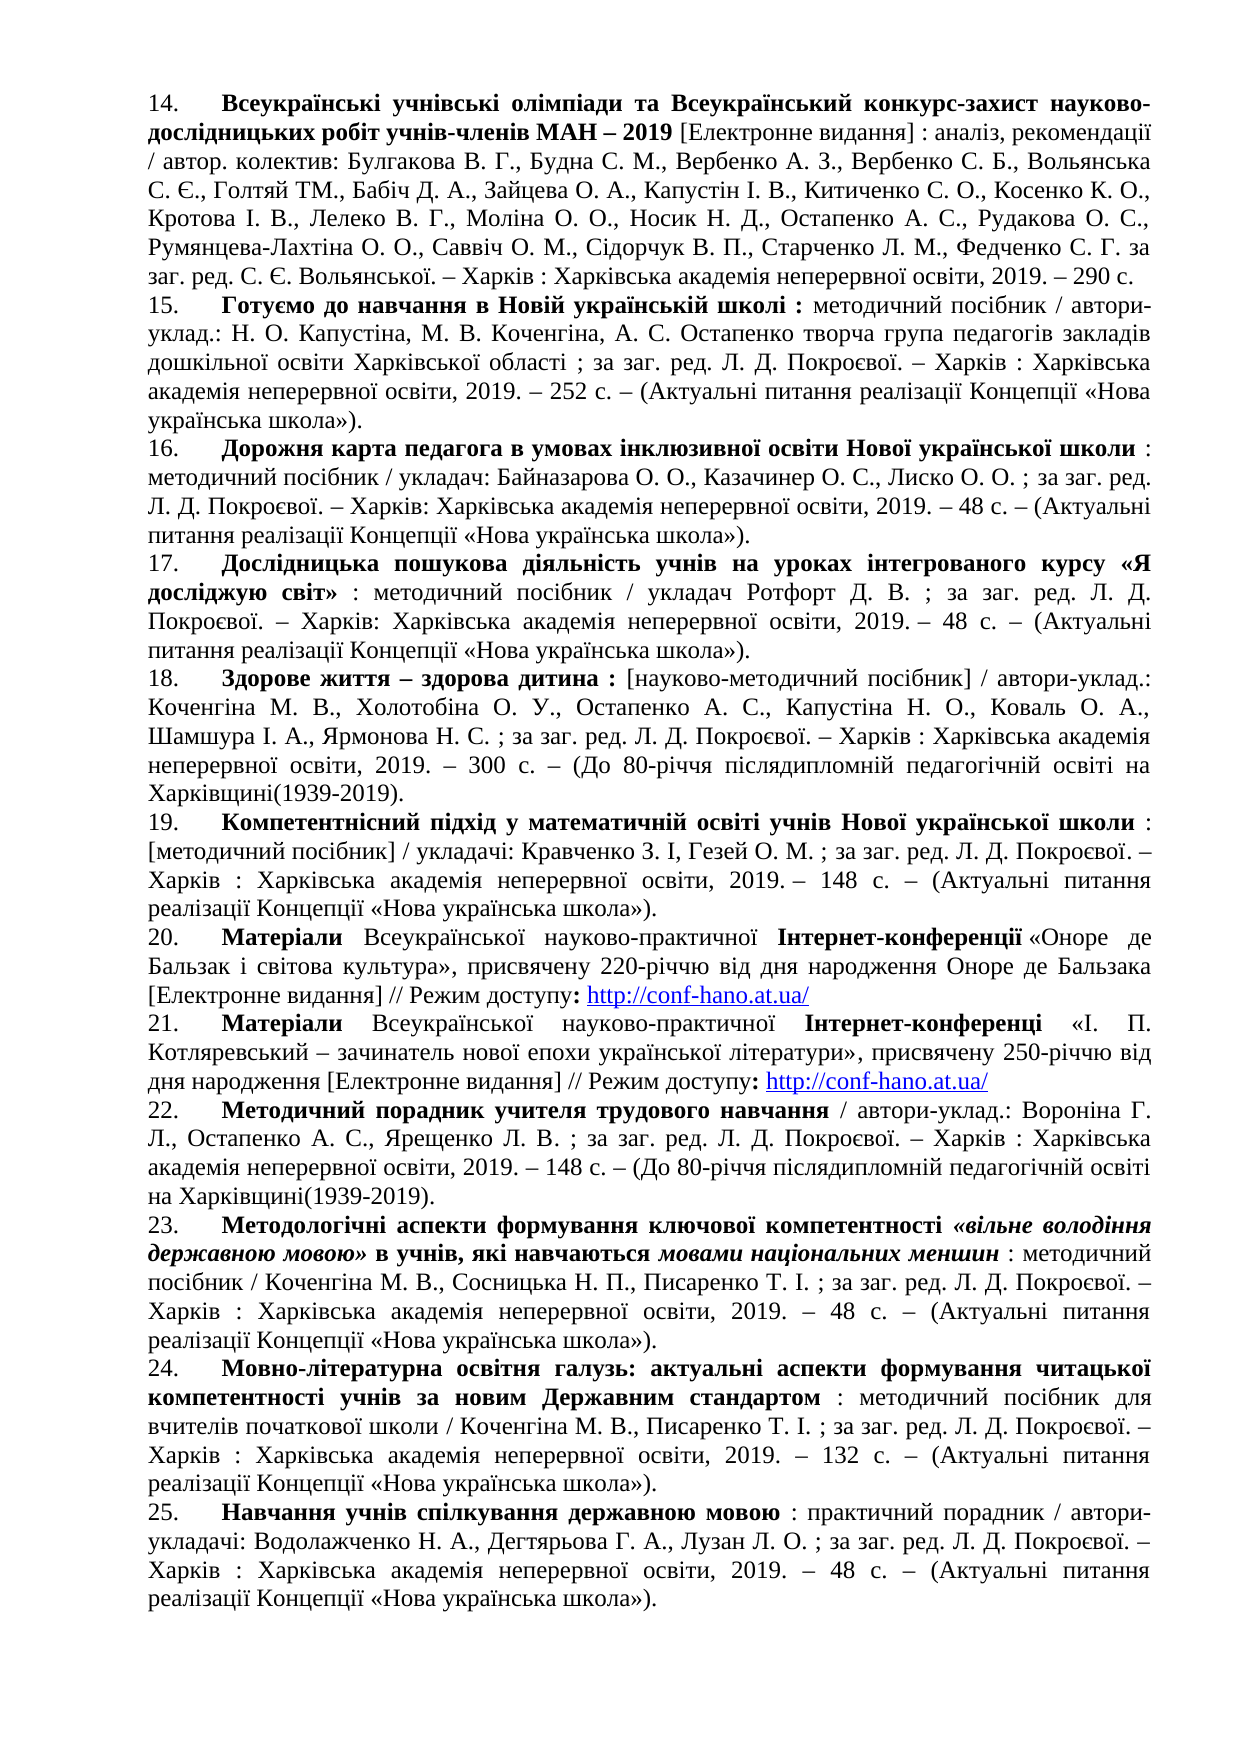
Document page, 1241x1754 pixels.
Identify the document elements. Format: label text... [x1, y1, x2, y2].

list Матеріали Всеукраїнської науково-практичної Інтернет-конференці «І. П. Котляревський – зачинатель нової епохи української літератури», присвячену 250-річчю від дня народження [Електронне видання] // Режим доступу: http://conf-hano.at.ua/ [148, 1008, 1152, 1095]
list Компетентнісний підхід у математичній освіті учнів Нової української школи : [методичний посібник] / укладачі: Кравченко З. І, Гезей О. М. ; за заг. ред. Л. Д. Покроєвої. – Харків : Харківська академія неперервної освіти, 2019. – 148 с. – (Актуальні питання реалізації Концепції «Нова українська школа»). [148, 807, 1152, 922]
list Дослідницька пошукова діяльність учнів на уроках інтегрованого курсу «Я досліджую світ» : методичний посібник / укладач Ротфорт Д. В. ; за заг. ред. Л. Д. Покроєвої. – Харків: Харківська академія неперервної освіти, 2019. – 48 с. – (Актуальні питання реалізації Концепції «Нова українська школа»). [148, 548, 1152, 663]
list Методологічні аспекти формування ключової компетентності «вільне володіння державною мовою» в учнів, які навчаються мовами національних меншин : методичний посібник / Коченгіна М. В., Сосницька Н. П., Писаренко Т. І. ; за заг. ред. Л. Д. Покроєвої. – Харків : Харківська академія неперервної освіти, 2019. – 48 с. – (Актуальні питання реалізації Концепції «Нова українська школа»). [148, 1210, 1152, 1353]
list Навчання учнів спілкування державною мовою : практичний порадник / автори-укладачі: Водолажченко Н. А., Дегтярьова Г. А., Лузан Л. О. ; за заг. ред. Л. Д. Покроєвої. – Харків : Харківська академія неперервної освіти, 2019. – 48 с. – (Актуальні питання реалізації Концепції «Нова українська школа»). [148, 1497, 1152, 1612]
list Здорове життя – здорова дитина : [науково-методичний посібник] / автори-уклад.: Коченгіна М. В., Холотобіна О. У., Остапенко А. С., Капустіна Н. О., Коваль О. А., Шамшура І. А., Ярмонова Н. С. ; за заг. ред. Л. Д. Покроєвої. – Харків : Харківська академія неперервної освіти, 2019. – 300 с. – (До 80-річчя післядипломній педагогічній освіті на Харківщині(1939-2019). [148, 663, 1152, 807]
list Дорожня карта педагога в умовах інклюзивної освіти Нової української школи : методичний посібник / укладач: Байназарова О. О., Казачинер О. С., Лиско О. О. ; за заг. ред. Л. Д. Покроєвої. – Харків: Харківська академія неперервної освіти, 2019. – 48 с. – (Актуальні питання реалізації Концепції «Нова українська школа»). [148, 433, 1152, 548]
list Всеукраїнські учнівські олімпіади та Всеукраїнський конкурс-захист науково-дослідницьких робіт учнів-членів МАН – 2019 [Електронне видання] : аналіз, рекомендації / автор. колектив: Булгакова В. Г., Будна С. М., Вербенко А. З., Вербенко С. Б., Вольянська С. Є., Голтяй ТМ., Бабіч Д. А., Зайцева О. А., Капустін І. В., Китиченко С. О., Косенко К. О., Кротова І. В., Лелеко В. Г., Моліна О. О., Носик Н. Д., Остапенко А. С., Рудакова О. С., Румянцева-Лахтіна О. О., Саввіч О. М., Сідорчук В. П., Старченко Л. М., Федченко С. Г. за заг. ред. С. Є. Вольянської. – Харків : Харківська академія неперервної освіти, 2019. – 290 с. [148, 88, 1152, 290]
list Готуємо до навчання в Новій українській школі : методичний посібник / автори-уклад.: Н. О. Капустіна, М. В. Коченгіна, А. С. Остапенко творча група педагогів закладів дошкільної освіти Харківської області ; за заг. ред. Л. Д. Покроєвої. – Харків : Харківська академія неперервної освіти, 2019. – 252 с. – (Актуальні питання реалізації Концепції «Нова українська школа»). [148, 290, 1152, 433]
list Матеріали Всеукраїнської науково-практичної Інтернет-конференції «Оноре де Бальзак і світова культура», присвячену 220-річчю від дня народження Оноре де Бальзака [Електронне видання] // Режим доступу: http://conf-hano.at.ua/ [148, 922, 1152, 1008]
list Мовно-літературна освітня галузь: актуальні аспекти формування читацької компетентності учнів за новим Державним стандартом : методичний посібник для вчителів початкової школи / Коченгіна М. В., Писаренко Т. І. ; за заг. ред. Л. Д. Покроєвої. – Харків : Харківська академія неперервної освіти, 2019. – 132 с. – (Актуальні питання реалізації Концепції «Нова українська школа»). [148, 1353, 1152, 1497]
list Методичний порадник учителя трудового навчання / автори-уклад.: Вороніна Г. Л., Остапенко А. С., Ярещенко Л. В. ; за заг. ред. Л. Д. Покроєвої. – Харків : Харківська академія неперервної освіти, 2019. – 148 с. – (До 80-річчя післядипломній педагогічній освіті на Харківщині(1939-2019). [148, 1095, 1152, 1210]
